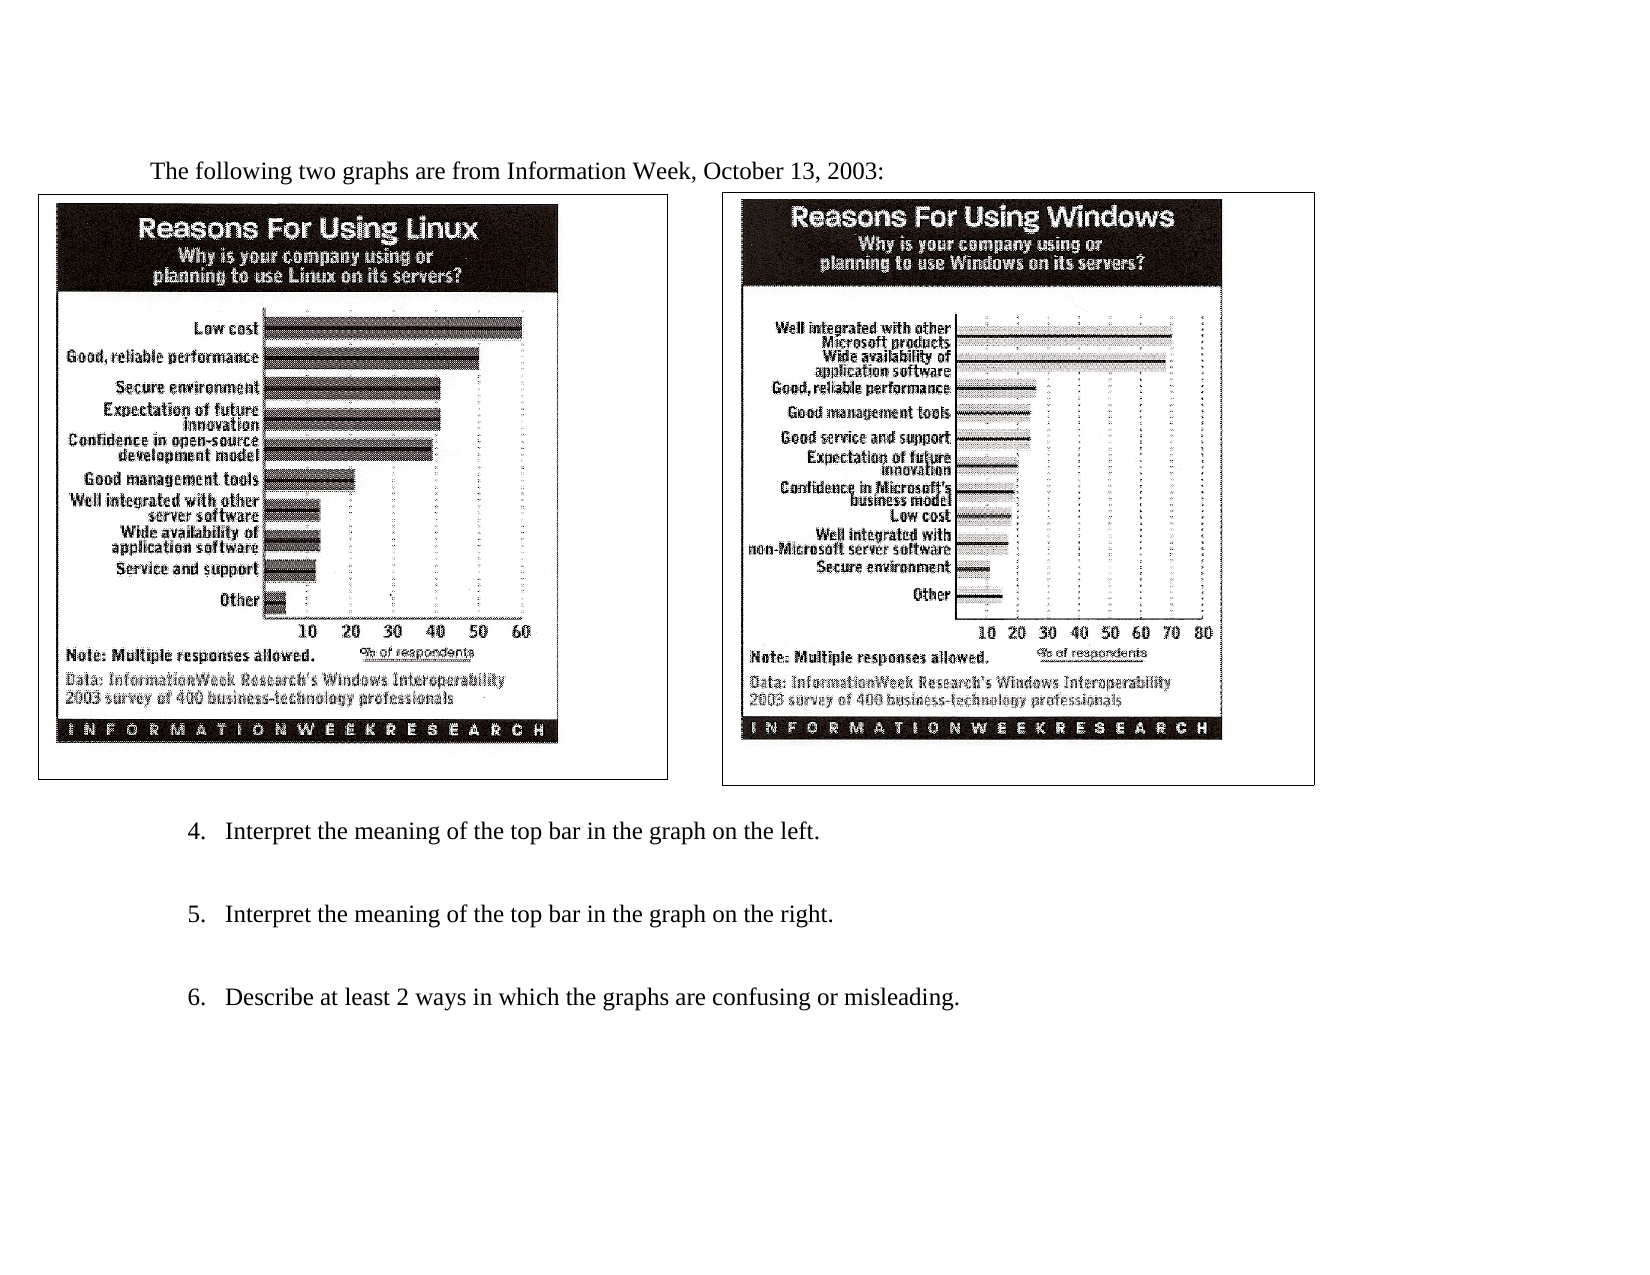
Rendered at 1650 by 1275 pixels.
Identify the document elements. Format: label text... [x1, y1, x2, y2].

list Interpret the meaning of the top bar in the graph on the left. [187, 816, 1500, 845]
list Interpret the meaning of the top bar in the graph on the right. [187, 899, 1500, 928]
picture [737, 199, 1242, 746]
picture [52, 202, 564, 762]
text The following two graphs are from Information Week, October 13, 2003: [150, 156, 1500, 185]
list Describe at least 2 ways in which the graphs are confusing or misleading. [187, 982, 1500, 1010]
